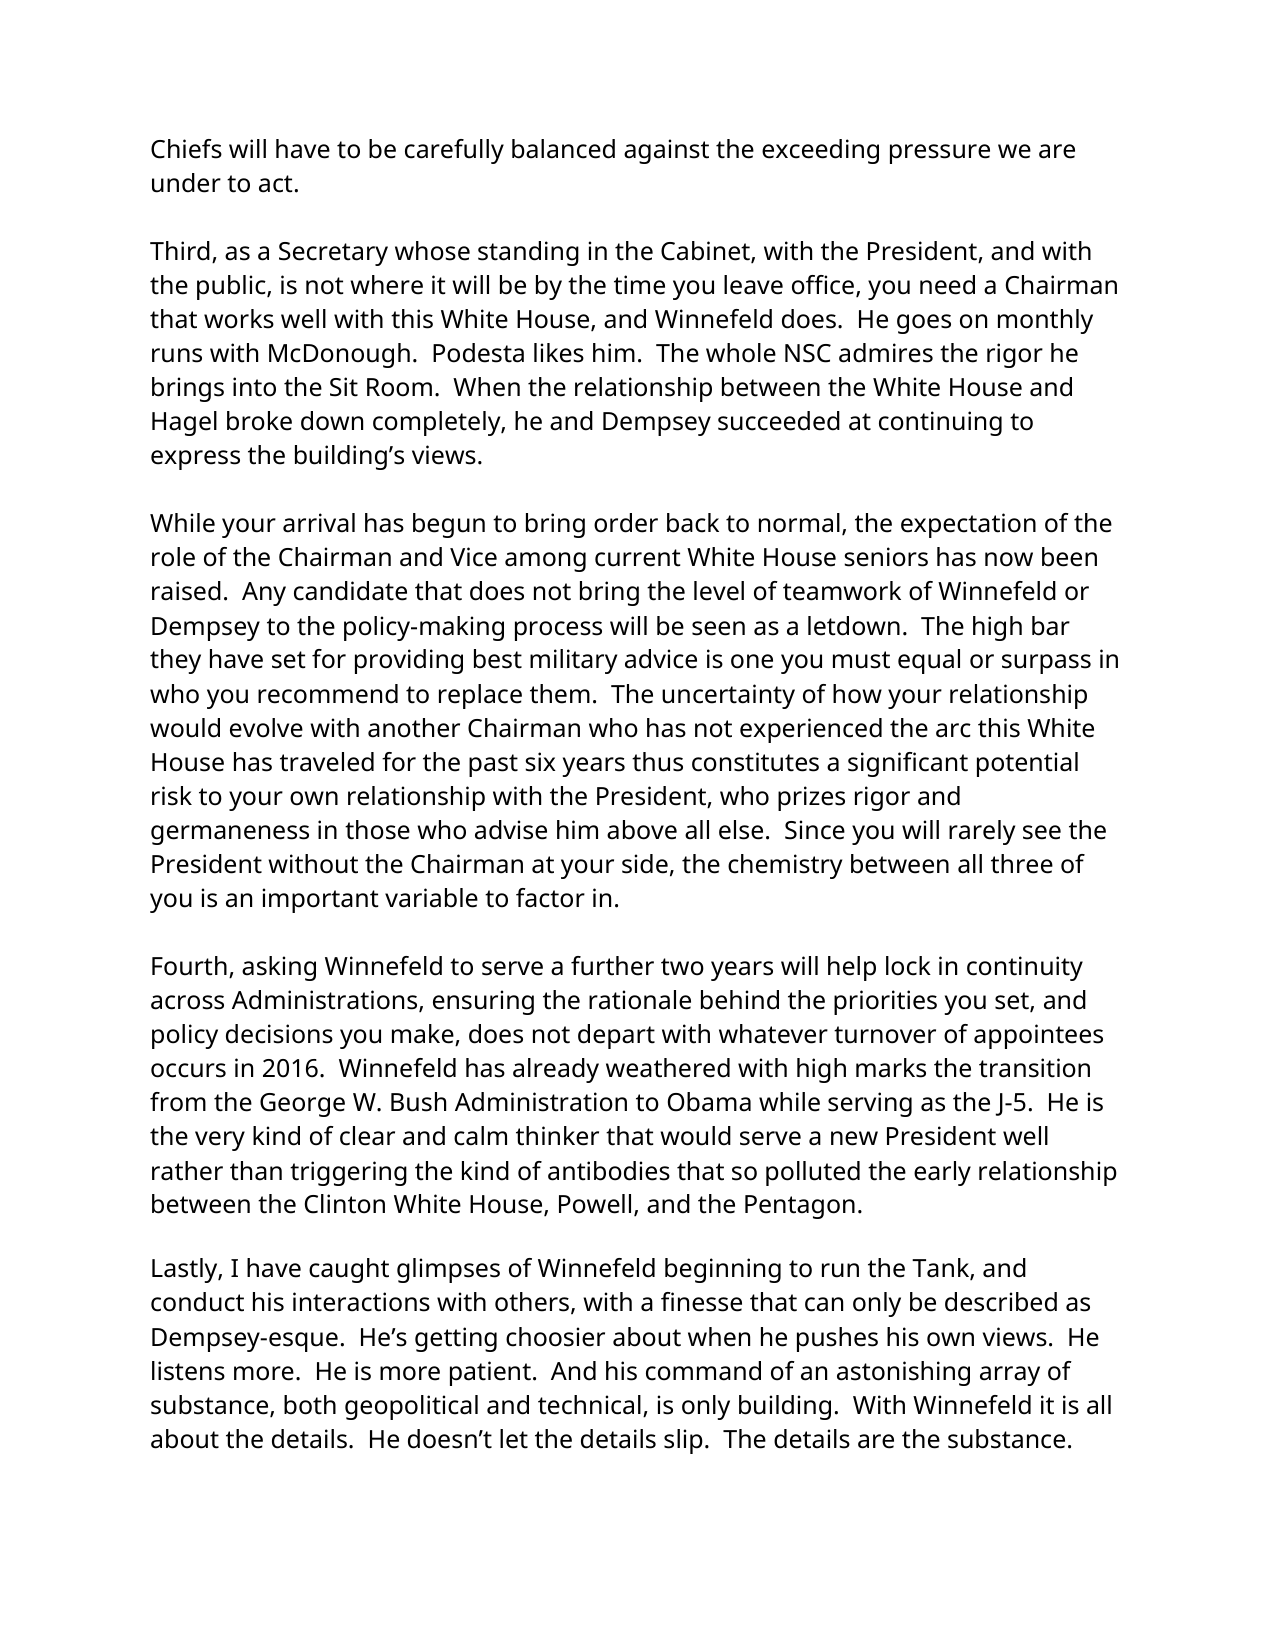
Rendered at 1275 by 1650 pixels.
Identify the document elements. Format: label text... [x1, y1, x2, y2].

text While your arrival has begun to bring order back to normal, the expectation of the role of the Chairman and Vice among current White House seniors has now been raised. Any candidate that does not bring the level of teamwork of Winnefeld or Dempsey to the policy-making process will be seen as a letdown. The high bar they have set for providing best military advice is one you must equal or surpass in who you recommend to replace them. The uncertainty of how your relationship would evolve with another Chairman who has not experienced the arc this White House has traveled for the past six years thus constitutes a significant potential risk to your own relationship with the President, who prizes rigor and germaneness in those who advise him above all else. Since you will rarely see the President without the Chairman at your side, the chemistry between all three of you is an important variable to factor in. [150, 506, 1125, 915]
text Lastly, I have caught glimpses of Winnefeld beginning to run the Tank, and conduct his interactions with others, with a finesse that can only be described as Dempsey-esque. He’s getting choosier about when he pushes his own views. He listens more. He is more patient. And his command of an astonishing array of substance, both geopolitical and technical, is only building. With Winnefeld it is all about the details. He doesn’t let the details slip. The details are the substance. [150, 1251, 1125, 1455]
text Fourth, asking Winnefeld to serve a further two years will help lock in continuity across Administrations, ensuring the rationale behind the priorities you set, and policy decisions you make, does not depart with whatever turnover of appointees occurs in 2016. Winnefeld has already weathered with high marks the transition from the George W. Bush Administration to Obama while serving as the J-5. He is the very kind of clear and calm thinker that would serve a new President well rather than triggering the kind of antibodies that so polluted the early relationship between the Clinton White House, Powell, and the Pentagon. [150, 949, 1125, 1221]
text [150, 131, 1125, 199]
text Third, as a Secretary whose standing in the Cabinet, with the President, and with the public, is not where it will be by the time you leave office, you need a Chairman that works well with this White House, and Winnefeld does. He goes on monthly runs with McDonough. Podesta likes him. The whole NSC admires the rigor he brings into the Sit Room. When the relationship between the White House and Hagel broke down completely, he and Dempsey succeeded at continuing to express the building’s views. [150, 233, 1125, 472]
